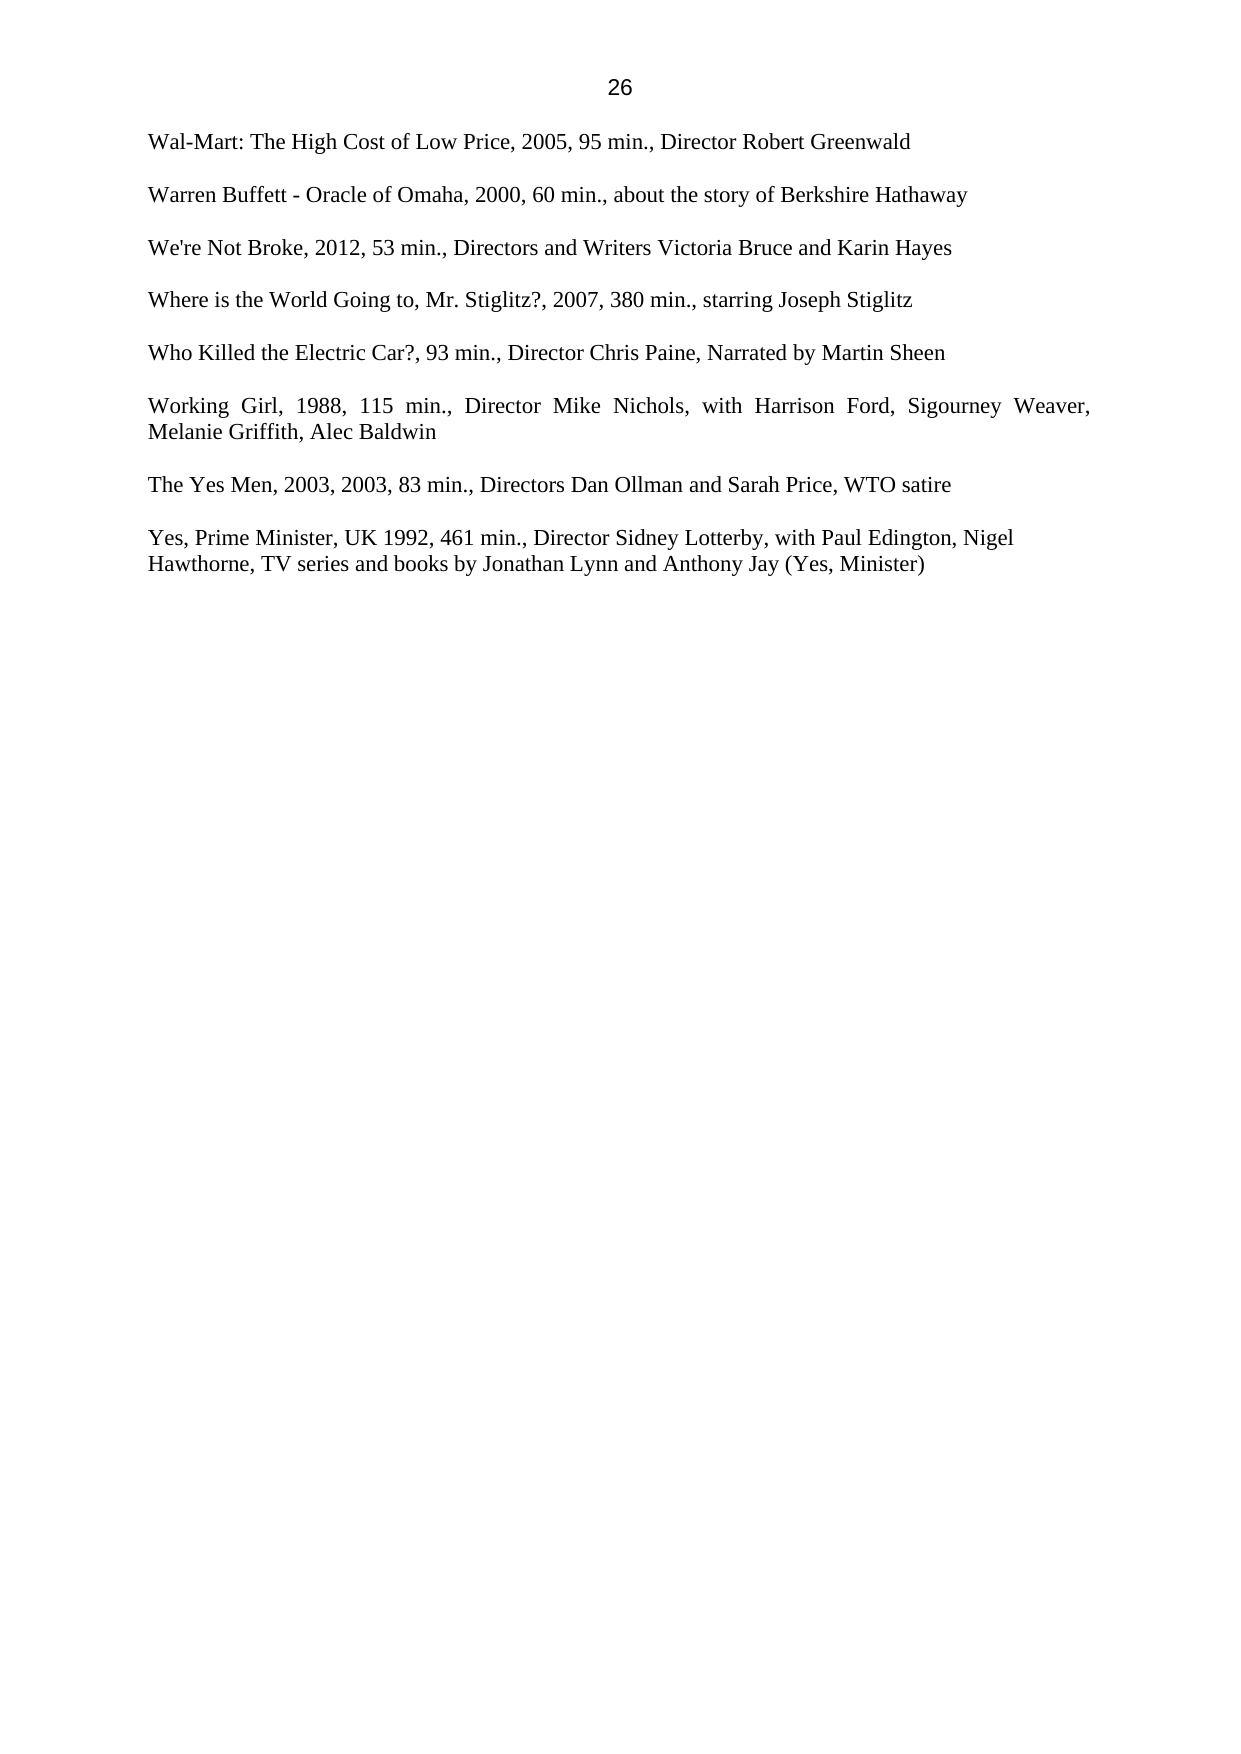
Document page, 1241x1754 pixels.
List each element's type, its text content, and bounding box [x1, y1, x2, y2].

text Wal-Mart: The High Cost of Low Price, 2005, 95 min., Director Robert Greenwald [148, 128, 1092, 154]
text Working Girl, 1988, 115 min., Director Mike Nichols, with Harrison Ford, Sigourney Weaver, Melanie Griffith, Alec Baldwin [148, 392, 1092, 444]
text Warren Buffett - Oracle of Omaha, 2000, 60 min., about the story of Berkshire Hathaway [148, 181, 1092, 207]
text Who Killed the Electric Car?, 93 min., Director Chris Paine, Narrated by Martin Sheen [148, 339, 1092, 365]
text The Yes Men, 2003, 2003, 83 min., Directors Dan Ollman and Sarah Price, WTO satire [148, 471, 1092, 497]
text We're Not Broke, 2012, 53 min., Directors and Writers Victoria Bruce and Karin Hayes [148, 234, 1092, 260]
text Where is the World Going to, Mr. Stiglitz?, 2007, 380 min., starring Joseph Stiglitz [148, 286, 1092, 313]
text Yes, Prime Minister, UK 1992, 461 min., Director Sidney Lotterby, with Paul Edington, Nigel Hawthorne, TV series and books by Jonathan Lynn and Anthony Jay (Yes, Minister) [148, 523, 1092, 576]
